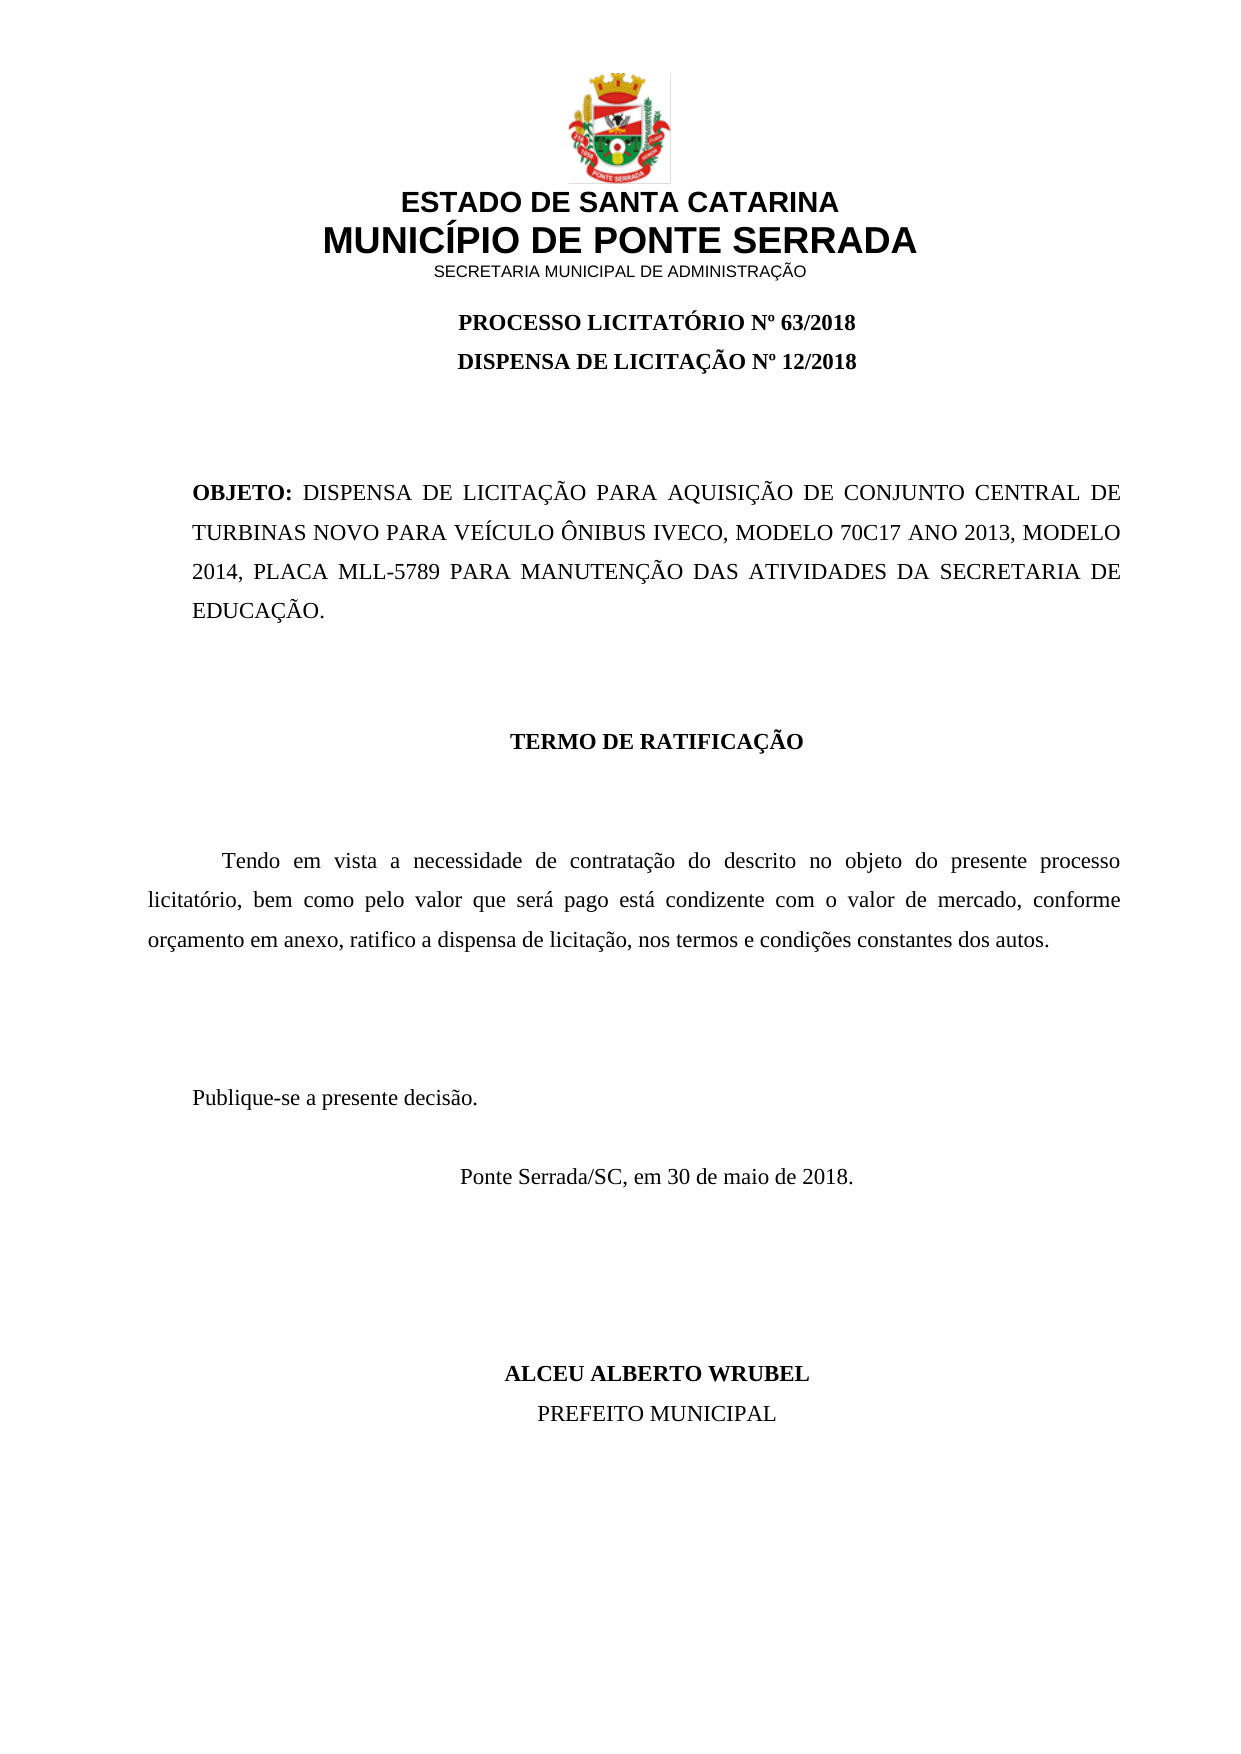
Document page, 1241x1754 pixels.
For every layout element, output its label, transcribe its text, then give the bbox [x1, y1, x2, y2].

text ALCEU ALBERTO WRUBEL [118, 1360, 1122, 1386]
text Tendo em vista a necessidade de contratação do descrito no objeto do presente processo licitatório, bem como pelo valor que será pago está condizente com o valor de mercado, conforme orçamento em anexo, ratifico a dispensa de licitação, nos termos e condições constantes dos autos. [148, 847, 1122, 952]
text PROCESSO LICITATÓRIO Nº 63/2018 [118, 309, 1122, 335]
text Ponte Serrada/SC, em 30 de maio de 2018. [118, 1163, 1122, 1189]
text OBJETO: DISPENSA DE LICITAÇÃO PARA AQUISIÇÃO DE CONJUNTO CENTRAL DE TURBINAS NOVO PARA VEÍCULO ÔNIBUS IVECO, MODELO 70C17 ANO 2013, MODELO 2014, PLACA MLL-5789 PARA MANUTENÇÃO DAS ATIVIDADES DA SECRETARIA DE EDUCAÇÃO. [192, 479, 1122, 624]
text TERMO DE RATIFICAÇÃO [118, 728, 1122, 755]
picture [568, 73, 672, 185]
text PREFEITO MUNICIPAL [118, 1399, 1122, 1426]
text DISPENSA DE LICITAÇÃO Nº 12/2018 [118, 348, 1122, 374]
text Publique-se a presente decisão. [118, 1084, 1122, 1110]
